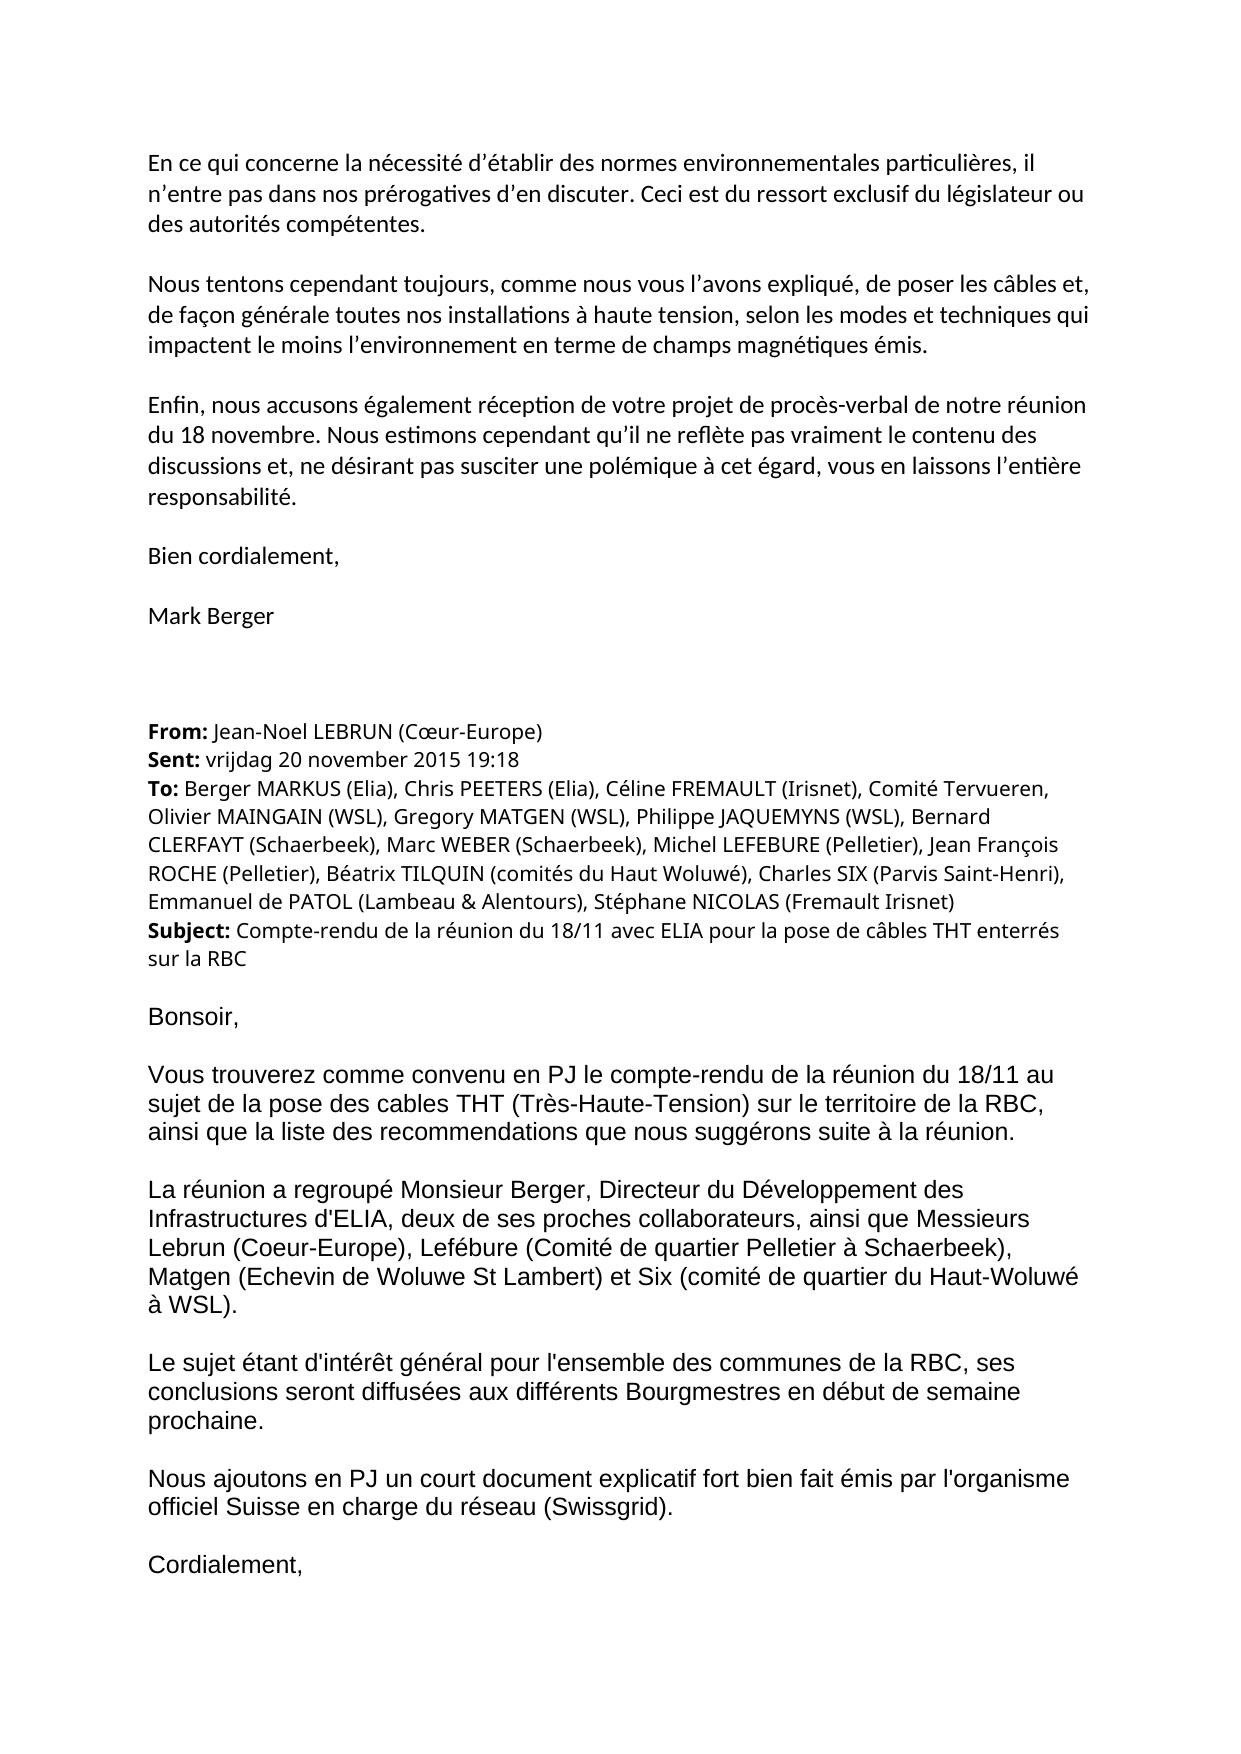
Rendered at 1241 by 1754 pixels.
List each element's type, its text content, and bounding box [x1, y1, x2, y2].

text Vous trouverez comme convenu en PJ le compte-rendu de la réunion du 18/11 au sujet de la pose des cables THT (Très-Haute-Tension) sur le territoire de la RBC, ainsi que la liste des recommendations que nous suggérons suite à la réunion. [148, 1060, 1093, 1146]
text Mark Berger [148, 600, 1093, 631]
text Nous tentons cependant toujours, comme nous vous l’avons expliqué, de poser les câbles et, de façon générale toutes nos installations à haute tension, selon les modes et techniques qui impactent le moins l’environnement en terme de champs magnétiques émis. [148, 268, 1093, 360]
text Cordialement, [148, 1550, 1093, 1579]
text Bonsoir, [148, 1002, 1093, 1031]
text From: Jean-Noel LEBRUN (Cœur-Europe) Sent: vrijdag 20 november 2015 19:18 To: Berger MARKUS (Elia), Chris PEETERS (Elia), Céline FREMAULT (Irisnet), Comité Tervueren, Olivier MAINGAIN (WSL), Gregory MATGEN (WSL), Philippe JAQUEMYNS (WSL), Bernard CLERFAYT (Schaerbeek), Marc WEBER (Schaerbeek), Michel LEFEBURE (Pelletier), Jean François ROCHE (Pelletier), Béatrix TILQUIN (comités du Haut Woluwé), Charles SIX (Parvis Saint-Henri), Emmanuel de PATOL (Lambeau & Alentours), Stéphane NICOLAS (Fremault Irisnet) Subject: Compte-rendu de la réunion du 18/11 avec ELIA pour la pose de câbles THT enterrés sur la RBC [148, 717, 1093, 973]
text En ce qui concerne la nécessité d’établir des normes environnementales particulières, il n’entre pas dans nos prérogatives d’en discuter. Ceci est du ressort exclusif du législateur ou des autorités compétentes. [148, 148, 1093, 239]
text Nous ajoutons en PJ un court document explicatif fort bien fait émis par l'organisme officiel Suisse en charge du réseau (Swissgrid). [148, 1464, 1093, 1521]
text Bien cordialement, [148, 540, 1093, 571]
text La réunion a regroupé Monsieur Berger, Directeur du Développement des Infrastructures d'ELIA, deux de ses proches collaborateurs, ainsi que Messieurs Lebrun (Coeur-Europe), Lefébure (Comité de quartier Pelletier à Schaerbeek), Matgen (Echevin de Woluwe St Lambert) et Six (comité de quartier du Haut-Woluwé à WSL). [148, 1175, 1093, 1319]
text Le sujet étant d'intérêt général pour l'ensemble des communes de la RBC, ses conclusions seront diffusées aux différents Bourgmestres en début de semaine prochaine. [148, 1348, 1093, 1434]
text Enfin, nous accusons également réception de votre projet de procès-verbal de notre réunion du 18 novembre. Nous estimons cependant qu’il ne reflète pas vraiment le contenu des discussions et, ne désirant pas susciter une polémique à cet égard, vous en laissons l’entière responsabilité. [148, 389, 1093, 511]
